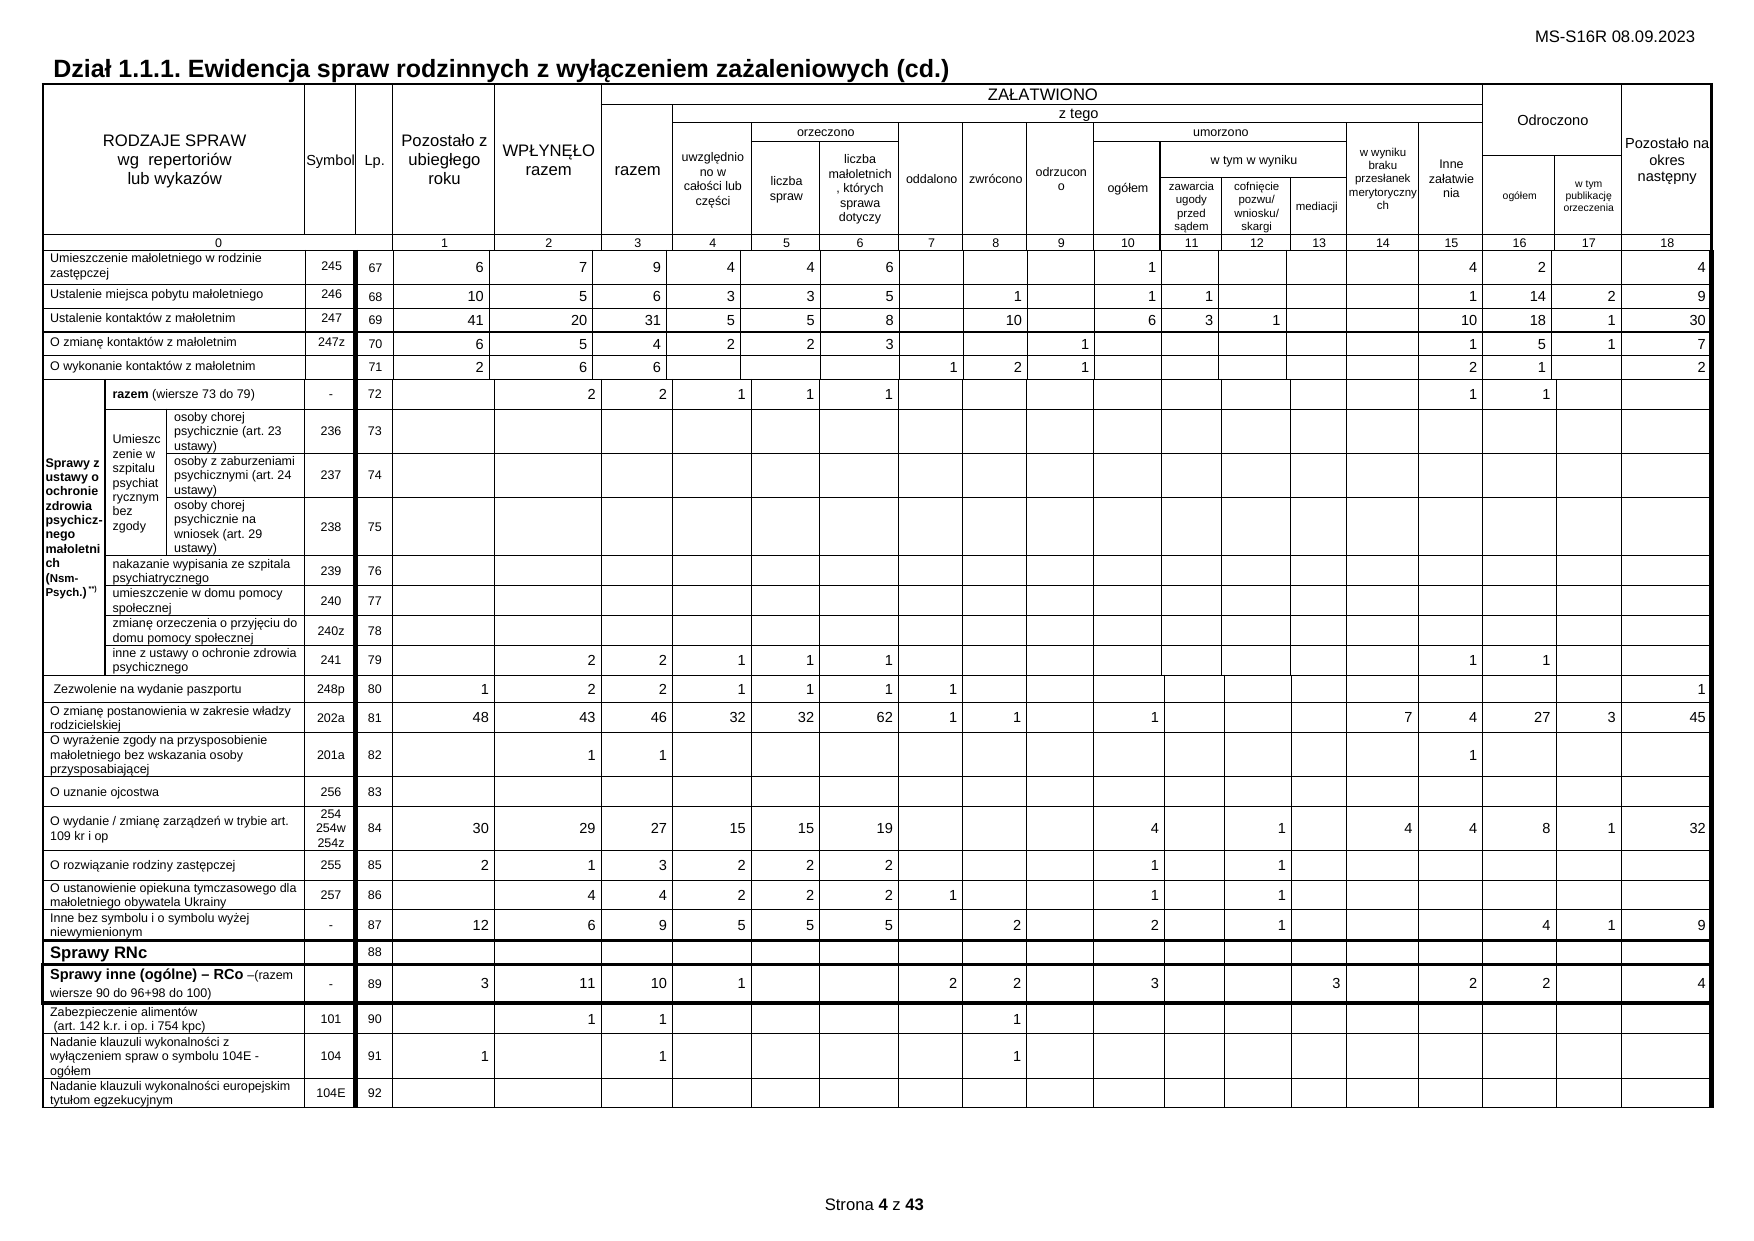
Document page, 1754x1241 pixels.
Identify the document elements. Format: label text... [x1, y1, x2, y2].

table_cell 1 [1028, 333, 1094, 355]
table_cell 5 [752, 235, 819, 250]
table_cell [1557, 616, 1621, 645]
table_cell [1225, 703, 1291, 732]
table_cell 256 [305, 777, 353, 806]
table_cell 1 [1225, 910, 1291, 939]
table_cell [1557, 410, 1621, 453]
table_cell [1292, 851, 1346, 879]
table_cell [1094, 1005, 1164, 1033]
table_cell [964, 333, 1027, 355]
table_cell 10 [1419, 309, 1482, 331]
table_cell 6 [1095, 309, 1161, 331]
table_cell 69 [358, 309, 393, 331]
table_cell [1347, 646, 1418, 674]
table_cell [1347, 1005, 1418, 1033]
table_cell [602, 556, 672, 585]
table_cell 5 [752, 910, 819, 939]
table_cell [1162, 454, 1221, 497]
table_cell [1027, 1079, 1093, 1107]
table_cell 1 [752, 676, 819, 702]
table_cell [1219, 285, 1286, 308]
table_cell Sprawy inne (ogólne) – RCo –(razem wiersze 90 do 96+98 do 100) [44, 966, 304, 1001]
table_cell [1165, 966, 1224, 1001]
table_cell 3 [602, 851, 672, 879]
table_cell [963, 881, 1026, 909]
table_cell [1557, 966, 1621, 1001]
table_cell 4 [1419, 251, 1482, 284]
table_cell 245 [306, 251, 353, 284]
table_cell Inne bez symbolu i o symbolu wyżej niewymienionym [44, 910, 304, 939]
table_cell [963, 777, 1026, 806]
table_cell 3 [1557, 703, 1621, 732]
table_cell [1291, 410, 1346, 453]
table_cell - [305, 380, 353, 408]
table_cell O zmianę kontaktów z małoletnim [44, 333, 305, 355]
table_cell [393, 1079, 494, 1107]
table_cell 10 [394, 285, 489, 308]
table_cell [1165, 1034, 1224, 1077]
table_cell [1483, 676, 1556, 702]
table_cell umorzono [1094, 123, 1346, 141]
table_cell 77 [358, 586, 392, 615]
table_cell [393, 942, 494, 962]
table_cell [1094, 777, 1164, 806]
table_cell Nadanie klauzuli wykonalności europejskim tytułom egzekucyjnym [44, 1079, 304, 1107]
table_cell Nadanie klauzuli wykonalności z wyłączeniem spraw o symbolu 104E - ogółem [44, 1034, 304, 1077]
table_cell [963, 1079, 1026, 1107]
table_cell [1094, 498, 1161, 555]
table_cell 2 [899, 966, 962, 1001]
table_cell [673, 410, 751, 453]
table_cell [821, 356, 899, 379]
table_cell [602, 777, 672, 806]
table_cell 254 254w 254z [305, 807, 353, 850]
table_cell [1094, 616, 1161, 645]
table_cell 2 [1552, 285, 1621, 308]
table_cell [1165, 703, 1224, 732]
table_cell 2 [1622, 356, 1709, 379]
table_cell [1483, 1005, 1556, 1033]
table_cell [1225, 733, 1291, 776]
table_cell [1557, 881, 1621, 909]
table_cell [1483, 410, 1556, 453]
table_cell [1094, 454, 1161, 497]
table_cell [1347, 410, 1418, 453]
table_cell 3 [393, 966, 494, 1001]
table_cell [1094, 942, 1164, 962]
table_cell [393, 881, 494, 909]
table_cell [1095, 356, 1161, 379]
table_cell 14 [1483, 285, 1551, 308]
table_cell 8 [821, 309, 899, 331]
table_cell [1225, 676, 1291, 702]
table_cell 6 [394, 333, 489, 355]
table_cell 1 [1028, 356, 1094, 379]
table_cell 1 [602, 1034, 672, 1077]
table_cell 2 [1419, 966, 1482, 1001]
table_cell [1557, 1034, 1621, 1077]
table_cell 1 [393, 676, 494, 702]
table_cell 6 [394, 251, 489, 284]
table_cell 1 [1225, 881, 1291, 909]
table_cell [1483, 556, 1556, 585]
table_cell 3 [667, 285, 740, 308]
table_cell 3 [1094, 966, 1164, 1001]
table_cell [393, 733, 494, 776]
table_cell 2 [667, 333, 740, 355]
table_cell 27 [1483, 703, 1556, 732]
table_cell [305, 942, 353, 962]
table_cell [752, 454, 819, 497]
table_cell 13 [1291, 235, 1346, 250]
table_cell 2 [602, 646, 672, 674]
table_cell 12 [393, 910, 494, 939]
table_cell [1165, 777, 1224, 806]
table_cell 5 [1483, 333, 1551, 355]
table_cell [1165, 851, 1224, 879]
table_cell [820, 556, 898, 585]
table_cell 1 [673, 380, 751, 408]
table_cell 1 [673, 966, 751, 1001]
table_cell [1162, 251, 1218, 284]
table_header Odroczono [1483, 85, 1621, 155]
table_cell 92 [358, 1079, 392, 1107]
table_cell [602, 1079, 672, 1107]
table_cell [1028, 251, 1094, 284]
table_cell 1 [1095, 285, 1161, 308]
table_cell [752, 616, 819, 645]
table_cell [1291, 498, 1346, 555]
table_cell [899, 616, 962, 645]
table_cell [899, 646, 962, 674]
table_cell 1 [495, 733, 601, 776]
table_cell O wydanie / zmianę zarządzeń w trybie art. 109 kr i op [44, 807, 304, 850]
table_cell [393, 410, 494, 453]
table_cell [1557, 498, 1621, 555]
table_cell 15 [1419, 235, 1482, 250]
table_cell [1027, 942, 1093, 962]
table_cell [1347, 676, 1418, 702]
table_cell [820, 586, 898, 615]
table_cell 2 [673, 851, 751, 879]
table_cell 76 [358, 556, 392, 585]
table_cell [1162, 556, 1221, 585]
table_cell [1419, 851, 1482, 879]
table_cell [1292, 777, 1346, 806]
table_cell 257 [305, 881, 353, 909]
table_cell 241 [305, 646, 353, 674]
table_cell [1028, 309, 1094, 331]
table_cell [1347, 251, 1418, 284]
table_cell - [305, 910, 353, 939]
table_cell 247 [306, 309, 353, 331]
table_cell 5 [673, 910, 751, 939]
table_cell 1 [1483, 646, 1556, 674]
table_cell [1292, 881, 1346, 909]
table_cell [1094, 586, 1161, 615]
table_cell [1222, 646, 1290, 674]
table_cell 1 [1483, 356, 1551, 379]
table_cell [1483, 1079, 1556, 1107]
table_cell [752, 1034, 819, 1077]
table_cell 20 [490, 309, 592, 331]
table_cell [899, 733, 962, 776]
table_cell 1 [1552, 309, 1621, 331]
table_cell [1225, 966, 1291, 1001]
table_cell 5 [667, 309, 740, 331]
table_cell 9 [602, 910, 672, 939]
table_cell [899, 380, 962, 408]
table_cell [1419, 676, 1482, 702]
table_cell [1557, 733, 1621, 776]
table_cell [820, 616, 898, 645]
table_cell 1 [1557, 807, 1621, 850]
table_cell ogółem [1483, 156, 1554, 234]
table_cell [1291, 454, 1346, 497]
table_cell [673, 586, 751, 615]
table_cell [1483, 777, 1556, 806]
table_cell [1165, 733, 1224, 776]
table_cell [1557, 646, 1621, 674]
table_cell 1 [899, 676, 962, 702]
table_cell 79 [358, 646, 392, 674]
table_cell O zmianę postanowienia w zakresie władzy rodzicielskiej [44, 703, 304, 732]
table_cell [1557, 380, 1621, 408]
table_cell [1483, 1034, 1556, 1077]
table_cell [1094, 1079, 1164, 1107]
table_cell [1027, 1005, 1093, 1033]
table_cell [1347, 966, 1418, 1001]
table_cell [1287, 333, 1346, 355]
table_cell [1557, 1079, 1621, 1107]
table_cell 80 [358, 676, 392, 702]
table_cell 12 [1222, 235, 1290, 250]
table_cell [741, 356, 820, 379]
table_cell [673, 942, 751, 962]
table_cell [963, 646, 1026, 674]
table_cell [673, 498, 751, 555]
table_cell 1 [673, 646, 751, 674]
table_cell [820, 1005, 898, 1033]
table_cell [1347, 498, 1418, 555]
table_cell 10 [964, 309, 1027, 331]
table_cell 2 [673, 881, 751, 909]
table_cell [393, 556, 494, 585]
table_cell [1419, 616, 1482, 645]
table_cell cofnięcie pozwu/ wniosku/ skargi [1222, 178, 1290, 234]
table_cell 32 [1622, 807, 1709, 850]
table_cell w tym w wyniku [1161, 142, 1346, 177]
table_cell [1292, 942, 1346, 962]
table_cell [1347, 333, 1418, 355]
table_cell [1557, 1005, 1621, 1033]
table_cell [1419, 410, 1482, 453]
table_cell [495, 942, 601, 962]
table_cell [1287, 251, 1346, 284]
table_cell [1292, 910, 1346, 939]
table_cell 3 [1292, 966, 1346, 1001]
table_cell [1094, 556, 1161, 585]
table_cell 5 [490, 333, 592, 355]
table_cell [667, 356, 740, 379]
table_cell [1225, 1005, 1291, 1033]
table_cell 70 [358, 333, 393, 355]
table_cell [1483, 454, 1556, 497]
table_cell ogółem [1094, 142, 1159, 234]
table_cell [963, 556, 1026, 585]
table_cell [1027, 966, 1093, 1001]
table_cell [820, 454, 898, 497]
table_cell [1622, 881, 1709, 909]
table_cell [1027, 1034, 1093, 1077]
table_cell [1222, 586, 1290, 615]
table_cell [1027, 851, 1093, 879]
table_cell 4 [1347, 807, 1418, 850]
table_cell [963, 851, 1026, 879]
table_cell [393, 616, 494, 645]
table_cell 2 [1483, 966, 1556, 1001]
table_cell [1162, 380, 1221, 408]
table_cell liczba małoletnich, których sprawa dotyczy [820, 142, 898, 234]
table_cell O ustanowienie opiekuna tymczasowego dla małoletniego obywatela Ukrainy [44, 881, 304, 909]
table_cell 29 [495, 807, 601, 850]
table_cell 1 [963, 703, 1026, 732]
table_cell 4 [593, 333, 666, 355]
table_cell 4 [1622, 251, 1709, 284]
table_cell 5 [741, 309, 820, 331]
table_cell [752, 410, 819, 453]
table_cell [1027, 807, 1093, 850]
table_cell [1095, 333, 1161, 355]
table_cell [1483, 942, 1556, 962]
table_cell [393, 454, 494, 497]
table_cell [1483, 586, 1556, 615]
table_cell [963, 586, 1026, 615]
table_cell 4 [741, 251, 820, 284]
table_cell 16 [1483, 235, 1554, 250]
table_cell 8 [963, 235, 1026, 250]
table_cell razem [602, 105, 672, 234]
table_cell [495, 616, 601, 645]
table_cell [1027, 777, 1093, 806]
table_cell 3 [1162, 309, 1218, 331]
table_cell [602, 616, 672, 645]
table_cell [1622, 733, 1709, 776]
table_cell 2 [495, 235, 601, 250]
table_cell [1419, 942, 1482, 962]
table_cell 5 [820, 910, 898, 939]
table_cell [1622, 851, 1709, 879]
table_cell 6 [490, 356, 592, 379]
table_cell [1347, 1034, 1418, 1077]
table_cell [899, 1034, 962, 1077]
table_cell [602, 498, 672, 555]
table_cell 2 [820, 881, 898, 909]
table_cell [1347, 285, 1418, 308]
table_cell 73 [358, 410, 392, 453]
table_cell [1165, 807, 1224, 850]
table_cell 2 [495, 380, 601, 408]
table_cell 202a [305, 703, 353, 732]
table_cell 1 [1552, 333, 1621, 355]
table_cell [1027, 881, 1093, 909]
table_cell [1622, 586, 1709, 615]
table_cell [1094, 380, 1161, 408]
table_cell [1225, 777, 1291, 806]
table_cell 62 [820, 703, 898, 732]
table_cell [495, 556, 601, 585]
table_cell [1347, 556, 1418, 585]
table_cell 201a [305, 733, 353, 776]
table_cell 6 [593, 285, 666, 308]
table_cell 4 [602, 881, 672, 909]
table_cell 2 [602, 380, 672, 408]
table_cell 1 [673, 676, 751, 702]
table_cell 11 [495, 966, 601, 1001]
table_cell 237 [305, 454, 353, 497]
table_cell [963, 616, 1026, 645]
table_cell [1162, 333, 1218, 355]
table_cell 4 [1419, 807, 1482, 850]
table_cell zmianę orzeczenia o przyjęciu do domu pomocy społecznej [106, 616, 304, 645]
table_cell 1 [820, 380, 898, 408]
table_cell [963, 807, 1026, 850]
table_cell [1027, 646, 1093, 674]
table_cell [1291, 646, 1346, 674]
table_cell 46 [602, 703, 672, 732]
table_cell [900, 333, 963, 355]
table_cell [1292, 1079, 1346, 1107]
table_cell 239 [305, 556, 353, 585]
table_cell 1 [1622, 676, 1709, 702]
table_cell [1291, 616, 1346, 645]
table_cell [673, 1034, 751, 1077]
table_cell [673, 733, 751, 776]
table_cell [1165, 881, 1224, 909]
table_cell osoby chorej psychicznie na wniosek (art. 29 ustawy) [167, 498, 304, 555]
table_cell 1 [393, 1034, 494, 1077]
table_cell [963, 498, 1026, 555]
table_cell [393, 777, 494, 806]
table_cell 1 [602, 1005, 672, 1033]
table_cell 7 [899, 235, 962, 250]
table_cell 1 [495, 851, 601, 879]
table_cell [899, 1079, 962, 1107]
table_cell [1222, 410, 1290, 453]
table_cell 32 [673, 703, 751, 732]
table_cell 1 [1419, 646, 1482, 674]
table_cell [495, 410, 601, 453]
table_cell [820, 498, 898, 555]
table_cell 4 [1419, 703, 1482, 732]
table_cell zwrócono [963, 123, 1026, 234]
table_cell 104E [305, 1079, 353, 1107]
table_cell 89 [358, 966, 392, 1001]
table_cell 7 [490, 251, 592, 284]
table_cell [1347, 881, 1418, 909]
table_cell 6 [820, 235, 898, 250]
table_cell 6 [593, 356, 666, 379]
table_cell [1292, 1005, 1346, 1033]
table_cell 30 [1622, 309, 1709, 331]
table_cell 31 [593, 309, 666, 331]
table_cell [1347, 356, 1418, 379]
table_cell [1165, 676, 1224, 702]
table_cell Umieszczenie małoletniego w rodzinie zastępczej [44, 251, 305, 284]
table_cell O uznanie ojcostwa [44, 777, 304, 806]
table_cell [899, 454, 962, 497]
table_cell osoby chorej psychicznie (art. 23 ustawy) [167, 410, 304, 453]
table_cell [1222, 380, 1290, 408]
table_cell [1419, 498, 1482, 555]
table_cell [673, 454, 751, 497]
table_cell [1219, 333, 1286, 355]
table_cell 1 [1225, 851, 1291, 879]
table_cell [1483, 881, 1556, 909]
table_cell [1552, 251, 1621, 284]
table_cell [1622, 454, 1709, 497]
table_cell [1622, 942, 1709, 962]
table_cell [1419, 910, 1482, 939]
table_cell [1292, 733, 1346, 776]
table_cell 1 [1225, 807, 1291, 850]
table_header Symbol [305, 85, 355, 234]
table_cell 1 [963, 1005, 1026, 1033]
table_cell 10 [602, 966, 672, 1001]
table_cell [1622, 646, 1709, 674]
table_cell [1028, 285, 1094, 308]
table_cell 1 [820, 646, 898, 674]
table_cell 1 [1094, 851, 1164, 879]
table_cell 2 [1419, 356, 1482, 379]
table_cell [1027, 910, 1093, 939]
table_cell 2 [963, 966, 1026, 1001]
table_cell 1 [1557, 910, 1621, 939]
table_cell [1347, 851, 1418, 879]
table_cell 2 [495, 646, 601, 674]
table_cell 1 [964, 285, 1027, 308]
table_cell 5 [821, 285, 899, 308]
table_cell [1557, 454, 1621, 497]
table_cell 45 [1622, 703, 1709, 732]
table_cell [1419, 556, 1482, 585]
table_cell [602, 454, 672, 497]
table_cell [820, 410, 898, 453]
table_cell mediacji [1291, 178, 1346, 234]
table_cell [1291, 586, 1346, 615]
table_cell 240z [305, 616, 353, 645]
table_cell [1094, 733, 1164, 776]
table_cell [1219, 356, 1286, 379]
table_cell 87 [358, 910, 392, 939]
table_cell [899, 777, 962, 806]
table_cell [495, 777, 601, 806]
table_cell razem (wiersze 73 do 79) [106, 380, 304, 408]
table_cell Umieszczenie w szpitalu psychiatrycznym bez zgody [106, 410, 166, 555]
table_cell 71 [358, 356, 393, 379]
table_cell [673, 777, 751, 806]
table_cell 88 [358, 942, 392, 962]
table_cell 3 [602, 235, 672, 250]
table_cell 1 [752, 646, 819, 674]
table_cell [1347, 1079, 1418, 1107]
table_cell 2 [394, 356, 489, 379]
table_cell [1483, 733, 1556, 776]
table_cell O wyrażenie zgody na przysposobienie małoletniego bez wskazania osoby przysposabiającej [44, 733, 304, 776]
table_cell [1347, 616, 1418, 645]
table_cell 81 [358, 703, 392, 732]
table_cell [1027, 676, 1093, 702]
table_cell [1162, 498, 1221, 555]
table_cell 84 [358, 807, 392, 850]
table_cell [1162, 410, 1221, 453]
table_cell [393, 646, 494, 674]
table_cell 6 [821, 251, 899, 284]
table_cell 104 [305, 1034, 353, 1077]
table_cell [1622, 498, 1709, 555]
table_cell [1094, 646, 1161, 674]
table_cell [1292, 703, 1346, 732]
table_cell 9 [1622, 285, 1709, 308]
table_cell 32 [752, 703, 819, 732]
table_cell [1419, 1034, 1482, 1077]
table_cell 9 [1622, 910, 1709, 939]
table_cell [393, 498, 494, 555]
table_cell umieszczenie w domu pomocy społecznej [106, 586, 304, 615]
table_cell [1622, 616, 1709, 645]
table_cell [963, 733, 1026, 776]
table_cell [1622, 410, 1709, 453]
table_cell [820, 1034, 898, 1077]
table_cell [1483, 498, 1556, 555]
table_cell [1347, 777, 1418, 806]
table_cell 78 [358, 616, 392, 645]
table_header Pozostało z ubiegłego roku [393, 85, 494, 234]
table_cell - [305, 966, 353, 1001]
table_cell 5 [490, 285, 592, 308]
table_cell nakazanie wypisania ze szpitala psychiatrycznego [106, 556, 304, 585]
table_cell [1027, 380, 1093, 408]
table_cell [752, 777, 819, 806]
table_cell [752, 498, 819, 555]
table_cell [900, 285, 963, 308]
table_cell [752, 733, 819, 776]
table_cell Ustalenie kontaktów z małoletnim [44, 309, 305, 331]
table_cell 43 [495, 703, 601, 732]
table_cell 82 [358, 733, 392, 776]
table_cell [1483, 851, 1556, 879]
table_header WPŁYNĘŁO razem [495, 85, 601, 234]
table_cell [1027, 410, 1093, 453]
table_cell orzeczono [752, 123, 898, 141]
table_cell 1 [495, 1005, 601, 1033]
table_cell z tego [673, 105, 1482, 122]
table_cell [495, 1079, 601, 1107]
table_cell [1291, 556, 1346, 585]
table_cell [1165, 1005, 1224, 1033]
table_cell [1622, 777, 1709, 806]
table_cell 1 [1419, 380, 1482, 408]
table_cell 1 [393, 235, 494, 250]
table_cell 17 [1555, 235, 1621, 250]
table_cell [820, 733, 898, 776]
table_cell [1027, 733, 1093, 776]
table_cell [1165, 942, 1224, 962]
table_cell 101 [305, 1005, 353, 1033]
table_header Pozostało na okres następny [1622, 85, 1710, 234]
table_cell [1557, 942, 1621, 962]
table_cell [899, 586, 962, 615]
table_cell [752, 1005, 819, 1033]
table_cell 1 [820, 676, 898, 702]
table_cell [1292, 676, 1346, 702]
table_cell [1162, 356, 1218, 379]
table_cell 3 [821, 333, 899, 355]
table_cell [1419, 881, 1482, 909]
table_cell 6 [495, 910, 601, 939]
table_cell 2 [752, 881, 819, 909]
table_cell 18 [1622, 235, 1710, 250]
table_cell 14 [1347, 235, 1418, 250]
table_cell uwzględniono w całości lub części [673, 123, 751, 234]
table_cell Ustalenie miejsca pobytu małoletniego [44, 285, 305, 308]
table_cell [1347, 454, 1418, 497]
table_cell [1162, 586, 1221, 615]
table_cell 240 [305, 586, 353, 615]
table_cell [1419, 586, 1482, 615]
table_cell 67 [358, 251, 393, 284]
table_cell [673, 1079, 751, 1107]
table_cell [899, 807, 962, 850]
table_cell 91 [358, 1034, 392, 1077]
table_cell 15 [752, 807, 819, 850]
table_cell [1419, 454, 1482, 497]
table_cell w tym publikację orzeczenia [1555, 156, 1621, 234]
table_cell [673, 616, 751, 645]
table_cell 1 [899, 881, 962, 909]
table_cell [899, 556, 962, 585]
table_cell [393, 586, 494, 615]
table_cell 83 [358, 777, 392, 806]
table_cell [752, 556, 819, 585]
table_cell 2 [752, 851, 819, 879]
table_cell oddalono [899, 123, 962, 234]
table_cell [1622, 1005, 1709, 1033]
table_cell Inne załatwienia [1419, 123, 1482, 234]
table_cell 27 [602, 807, 672, 850]
table_cell [1027, 586, 1093, 615]
table_cell [602, 586, 672, 615]
table_cell [963, 676, 1026, 702]
table_cell [393, 380, 494, 408]
table_cell 1 [1419, 733, 1482, 776]
table_cell [1222, 616, 1290, 645]
table_cell [820, 1079, 898, 1107]
table_cell 3 [741, 285, 820, 308]
table_cell [1419, 1079, 1482, 1107]
table_cell [1557, 777, 1621, 806]
table_cell [1225, 1034, 1291, 1077]
table_cell 48 [393, 703, 494, 732]
table_cell Zabezpieczenie alimentów (art. 142 k.r. i op. i 754 kpc) [44, 1005, 304, 1033]
table_cell [1291, 380, 1346, 408]
table_cell 2 [964, 356, 1027, 379]
table_cell [1027, 616, 1093, 645]
table_cell [963, 380, 1026, 408]
table_cell 85 [358, 851, 392, 879]
table_cell [602, 942, 672, 962]
table_cell 1 [1483, 380, 1556, 408]
table_cell [1622, 556, 1709, 585]
table_cell [899, 498, 962, 555]
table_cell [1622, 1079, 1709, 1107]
table_cell 2 [963, 910, 1026, 939]
table_cell [1165, 1079, 1224, 1107]
table_cell [1094, 676, 1164, 702]
table_cell O wykonanie kontaktów z małoletnim [44, 356, 305, 379]
table_cell [963, 454, 1026, 497]
table_cell 248p [305, 676, 353, 702]
table_cell 2 [393, 851, 494, 879]
table_cell [1483, 616, 1556, 645]
table_cell [1094, 410, 1161, 453]
table_cell [1287, 309, 1346, 331]
table_cell osoby z zaburzeniami psychicznymi (art. 24 ustawy) [167, 454, 304, 497]
table_cell [1347, 910, 1418, 939]
table_cell 1 [1094, 881, 1164, 909]
table_cell zawarcia ugody przed sądem [1161, 178, 1221, 234]
table_cell 1 [602, 733, 672, 776]
table_cell 4 [495, 881, 601, 909]
table_cell 41 [394, 309, 489, 331]
table_cell 2 [602, 676, 672, 702]
table_cell 10 [1094, 235, 1159, 250]
table_cell [495, 454, 601, 497]
table_cell 2 [1483, 251, 1551, 284]
table_cell 2 [820, 851, 898, 879]
table_cell 246 [306, 285, 353, 308]
table_cell [1622, 1034, 1709, 1077]
table_cell 1 [900, 356, 963, 379]
table_cell liczba spraw [752, 142, 819, 234]
table_cell [1225, 1079, 1291, 1107]
table_cell [1552, 356, 1621, 379]
table_cell [1287, 356, 1346, 379]
table_cell 236 [305, 410, 353, 453]
table_cell 4 [1622, 966, 1709, 1001]
table_cell 4 [1094, 807, 1164, 850]
table_cell 0 [44, 235, 392, 250]
table_cell [899, 410, 962, 453]
table_cell 4 [673, 235, 751, 250]
table_cell 7 [1347, 703, 1418, 732]
table_cell 4 [667, 251, 740, 284]
table_cell 1 [1095, 251, 1161, 284]
table_cell [752, 966, 819, 1001]
table_cell [1027, 498, 1093, 555]
table_cell 86 [358, 881, 392, 909]
table_cell 8 [1483, 807, 1556, 850]
table_cell 18 [1483, 309, 1551, 331]
table_cell [306, 356, 353, 379]
table_header RODZAJE SPRAW wg repertoriów lub wykazów [44, 85, 304, 234]
table_cell [1222, 454, 1290, 497]
table_cell [900, 251, 963, 284]
table_cell 1 [1219, 309, 1286, 331]
table_cell [1347, 586, 1418, 615]
table_cell [820, 966, 898, 1001]
table_cell [899, 942, 962, 962]
table_cell [1094, 1034, 1164, 1077]
table_cell [900, 309, 963, 331]
table_cell 255 [305, 851, 353, 879]
table_cell [1347, 733, 1418, 776]
table_cell [752, 1079, 819, 1107]
table_cell 72 [358, 380, 392, 408]
table_cell [495, 586, 601, 615]
table_cell O rozwiązanie rodziny zastępczej [44, 851, 304, 879]
table_cell 247z [306, 333, 353, 355]
table_cell [1292, 1034, 1346, 1077]
table_cell 1 [1162, 285, 1218, 308]
table_cell [1622, 380, 1709, 408]
table_cell [495, 1034, 601, 1077]
table_cell 2 [1094, 910, 1164, 939]
table_cell [899, 851, 962, 879]
table_cell [602, 410, 672, 453]
table_cell 74 [358, 454, 392, 497]
table_cell 4 [1483, 910, 1556, 939]
table_cell [1287, 285, 1346, 308]
table_cell 1 [963, 1034, 1026, 1077]
table_cell [1165, 910, 1224, 939]
table_cell [899, 910, 962, 939]
table_cell 30 [393, 807, 494, 850]
table_cell [1419, 777, 1482, 806]
table_cell 2 [741, 333, 820, 355]
table_cell [1027, 454, 1093, 497]
table_cell 90 [358, 1005, 392, 1033]
table_cell 2 [495, 676, 601, 702]
table_cell [899, 1005, 962, 1033]
table_cell [393, 1005, 494, 1033]
table_cell 68 [358, 285, 393, 308]
table_header ZAŁATWIONO [602, 85, 1482, 104]
table_cell [1222, 556, 1290, 585]
table_cell 15 [673, 807, 751, 850]
table_cell [1557, 586, 1621, 615]
table_cell [1027, 703, 1093, 732]
table_cell 11 [1161, 235, 1221, 250]
table_cell [963, 410, 1026, 453]
table_cell [963, 942, 1026, 962]
table_cell [1557, 556, 1621, 585]
table_cell 1 [1419, 285, 1482, 308]
table_cell [1419, 1005, 1482, 1033]
table_cell odrzucono [1027, 123, 1093, 234]
table_cell [1219, 251, 1286, 284]
table_cell 238 [305, 498, 353, 555]
table_cell [1557, 851, 1621, 879]
table_cell [964, 251, 1027, 284]
table_cell 1 [1094, 703, 1164, 732]
table_cell [1222, 498, 1290, 555]
table_cell 1 [752, 380, 819, 408]
table_cell [752, 586, 819, 615]
table_cell [1347, 942, 1418, 962]
table_cell Sprawy z ustawy o ochronie zdrowia psychicznego małoletnich (Nsm- Psych.) **) [44, 380, 104, 674]
table_cell 9 [593, 251, 666, 284]
table_cell [673, 556, 751, 585]
table_cell [1557, 676, 1621, 702]
table_cell [820, 942, 898, 962]
table_cell 7 [1622, 333, 1709, 355]
table_cell inne z ustawy o ochronie zdrowia psychicznego [106, 646, 304, 674]
table_cell [1347, 309, 1418, 331]
table_cell 1 [899, 703, 962, 732]
table_header Lp. [356, 85, 392, 234]
table_cell [1027, 556, 1093, 585]
table_cell 9 [1027, 235, 1093, 250]
table_cell 1 [1419, 333, 1482, 355]
subtitle Dział 1.1.1. Ewidencja spraw rodzinnych z wyłączeniem zażaleniowych (cd.) [53, 54, 1695, 83]
table_cell [1347, 380, 1418, 408]
table_cell Sprawy RNc [44, 942, 304, 962]
table_cell [1162, 646, 1221, 674]
table_cell [1225, 942, 1291, 962]
table_cell 19 [820, 807, 898, 850]
table_cell [495, 498, 601, 555]
table_cell [673, 1005, 751, 1033]
table_cell [752, 942, 819, 962]
table_cell [1162, 616, 1221, 645]
table_cell w wyniku braku przesłanek merytorycznych [1347, 123, 1418, 234]
table_cell Zezwolenie na wydanie paszportu [44, 676, 304, 702]
table_cell [1292, 807, 1346, 850]
table_cell 75 [358, 498, 392, 555]
table_cell [820, 777, 898, 806]
